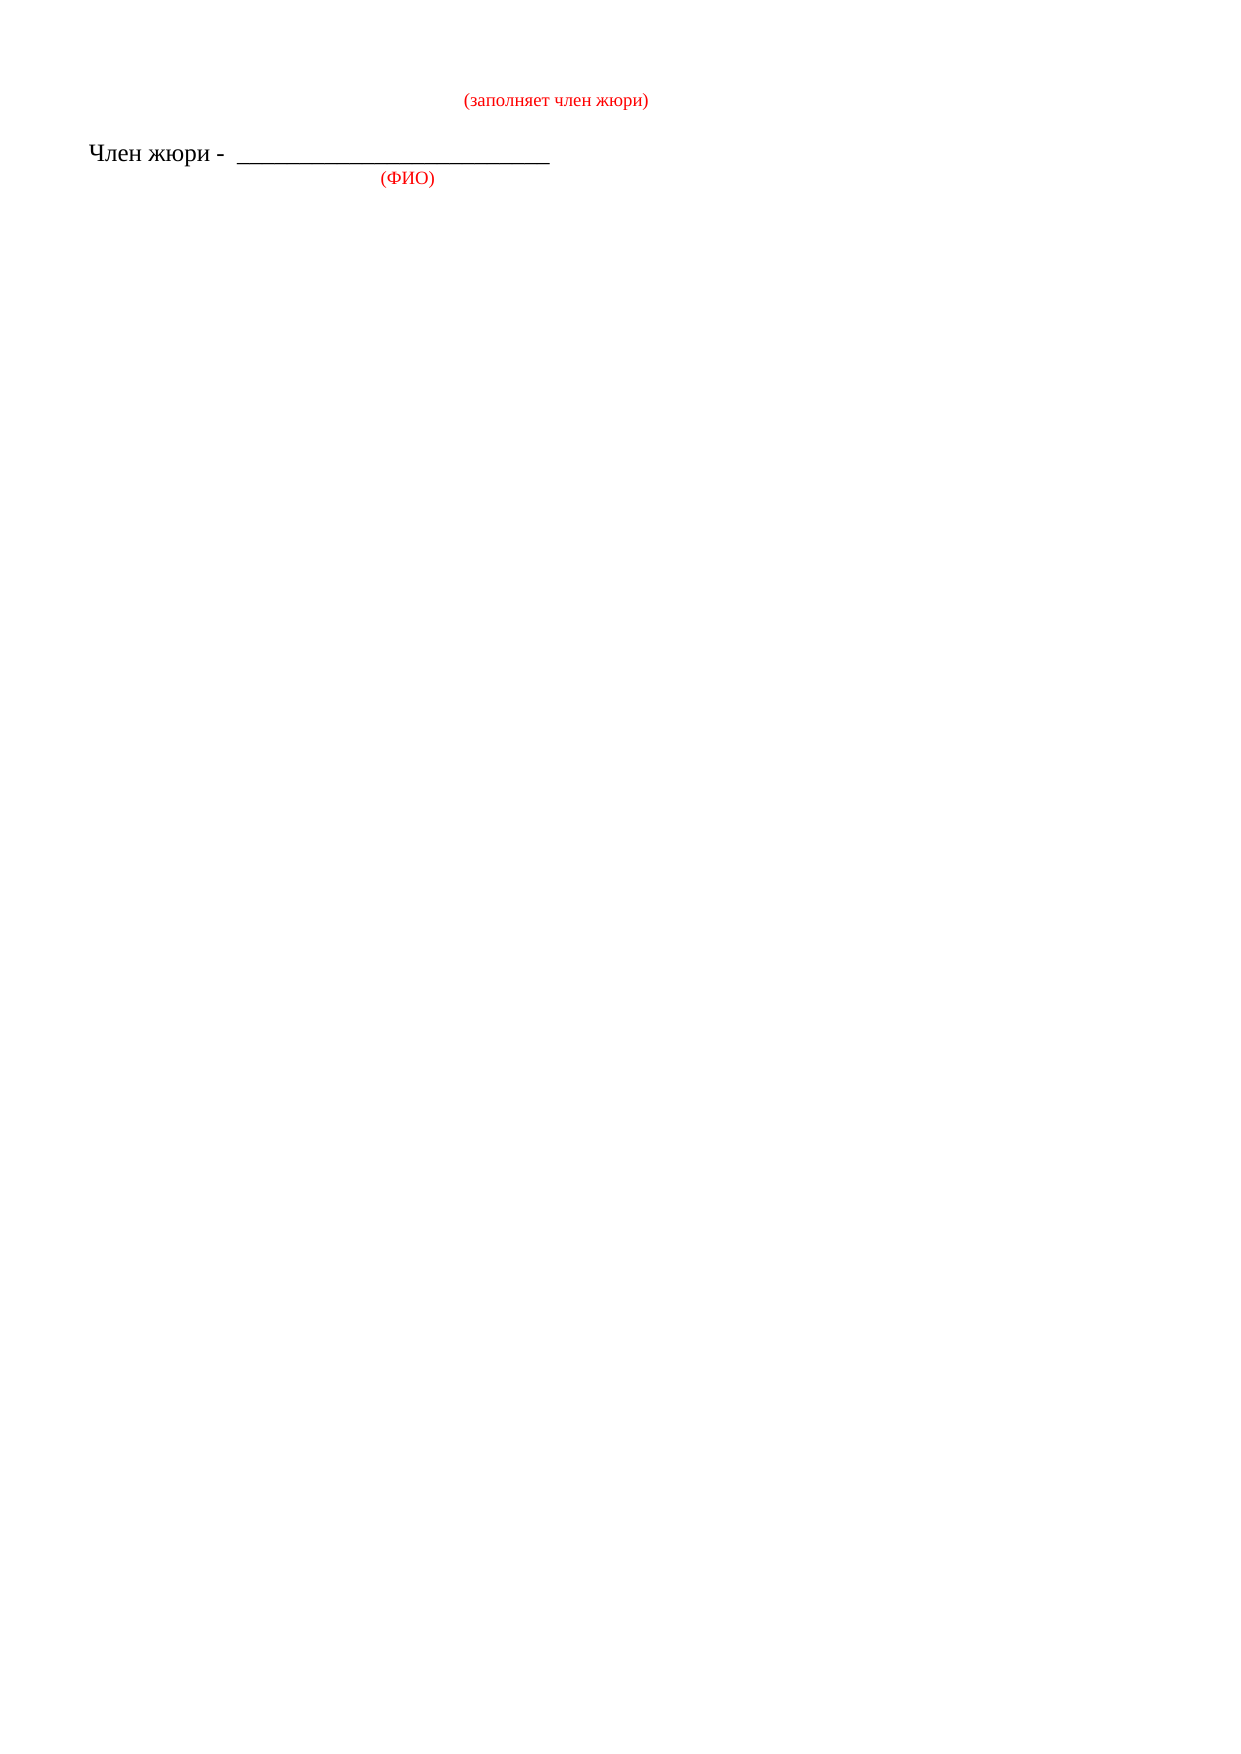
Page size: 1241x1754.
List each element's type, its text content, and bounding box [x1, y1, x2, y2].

text (ФИО) [89, 167, 1152, 188]
text (заполняет член жюри) [89, 89, 1152, 110]
text Член жюри - _________________________ [89, 138, 1152, 167]
